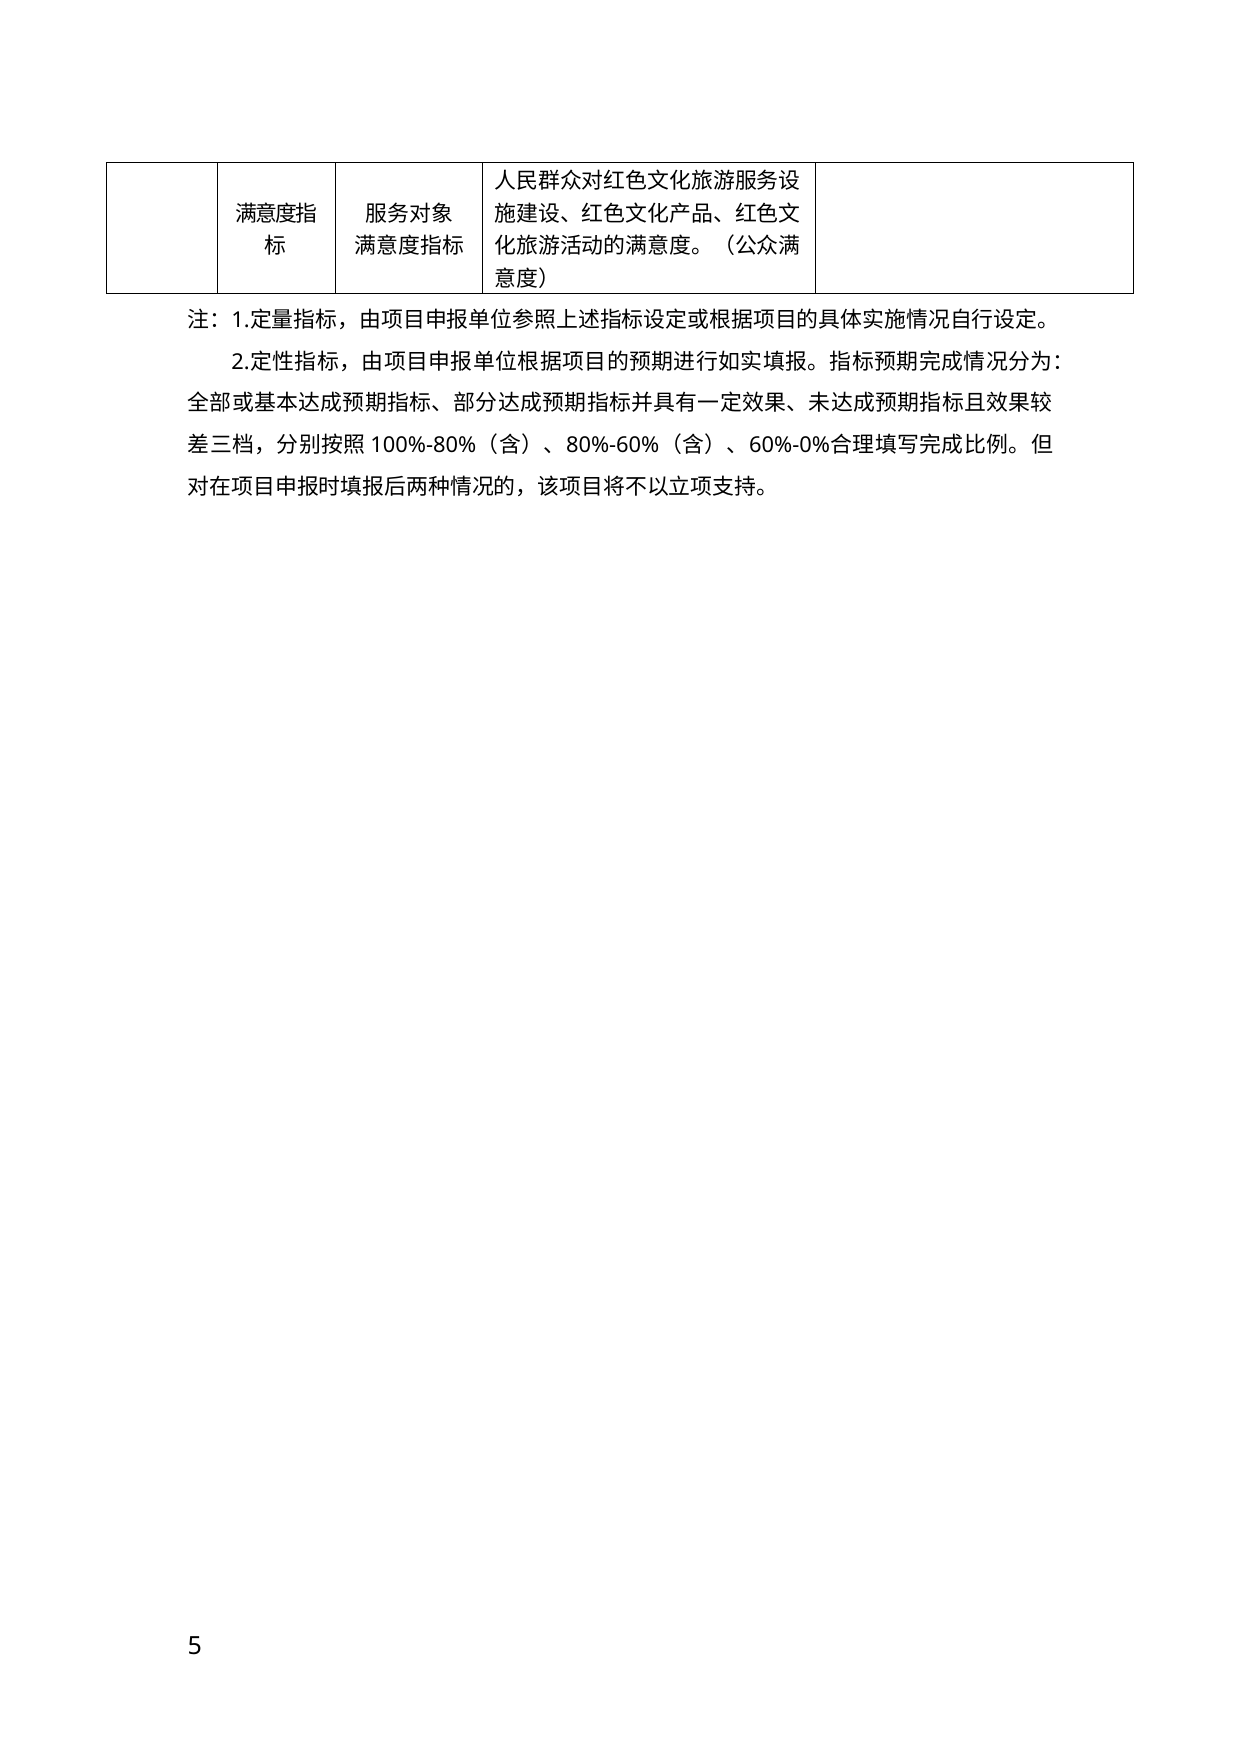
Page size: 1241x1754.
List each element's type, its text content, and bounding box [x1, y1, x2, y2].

table_cell [816, 163, 1133, 293]
table_cell 服务对象 满意度指标 [336, 163, 482, 293]
text 2.定性指标，由项目申报单位根据项目的预期进行如实填报。指标预期完成情况分为：全部或基本达成预期指标、部分达成预期指标并具有一定效果、未达成预期指标且效果较差三档，分别按照100%-80%（含）、80%-60%（含）、60%-0%合理填写完成比例。但对在项目申报时填报后两种情况的，该项目将不以立项支持。 [187, 336, 1053, 502]
table_cell 人民群众对红色文化旅游服务设施建设、红色文化产品、红色文化旅游活动的满意度。（公众满意度） [483, 163, 815, 293]
table_cell 满意度指标 [218, 163, 335, 293]
text 注：1.定量指标，由项目申报单位参照上述指标设定或根据项目的具体实施情况自行设定。 [187, 294, 1053, 336]
